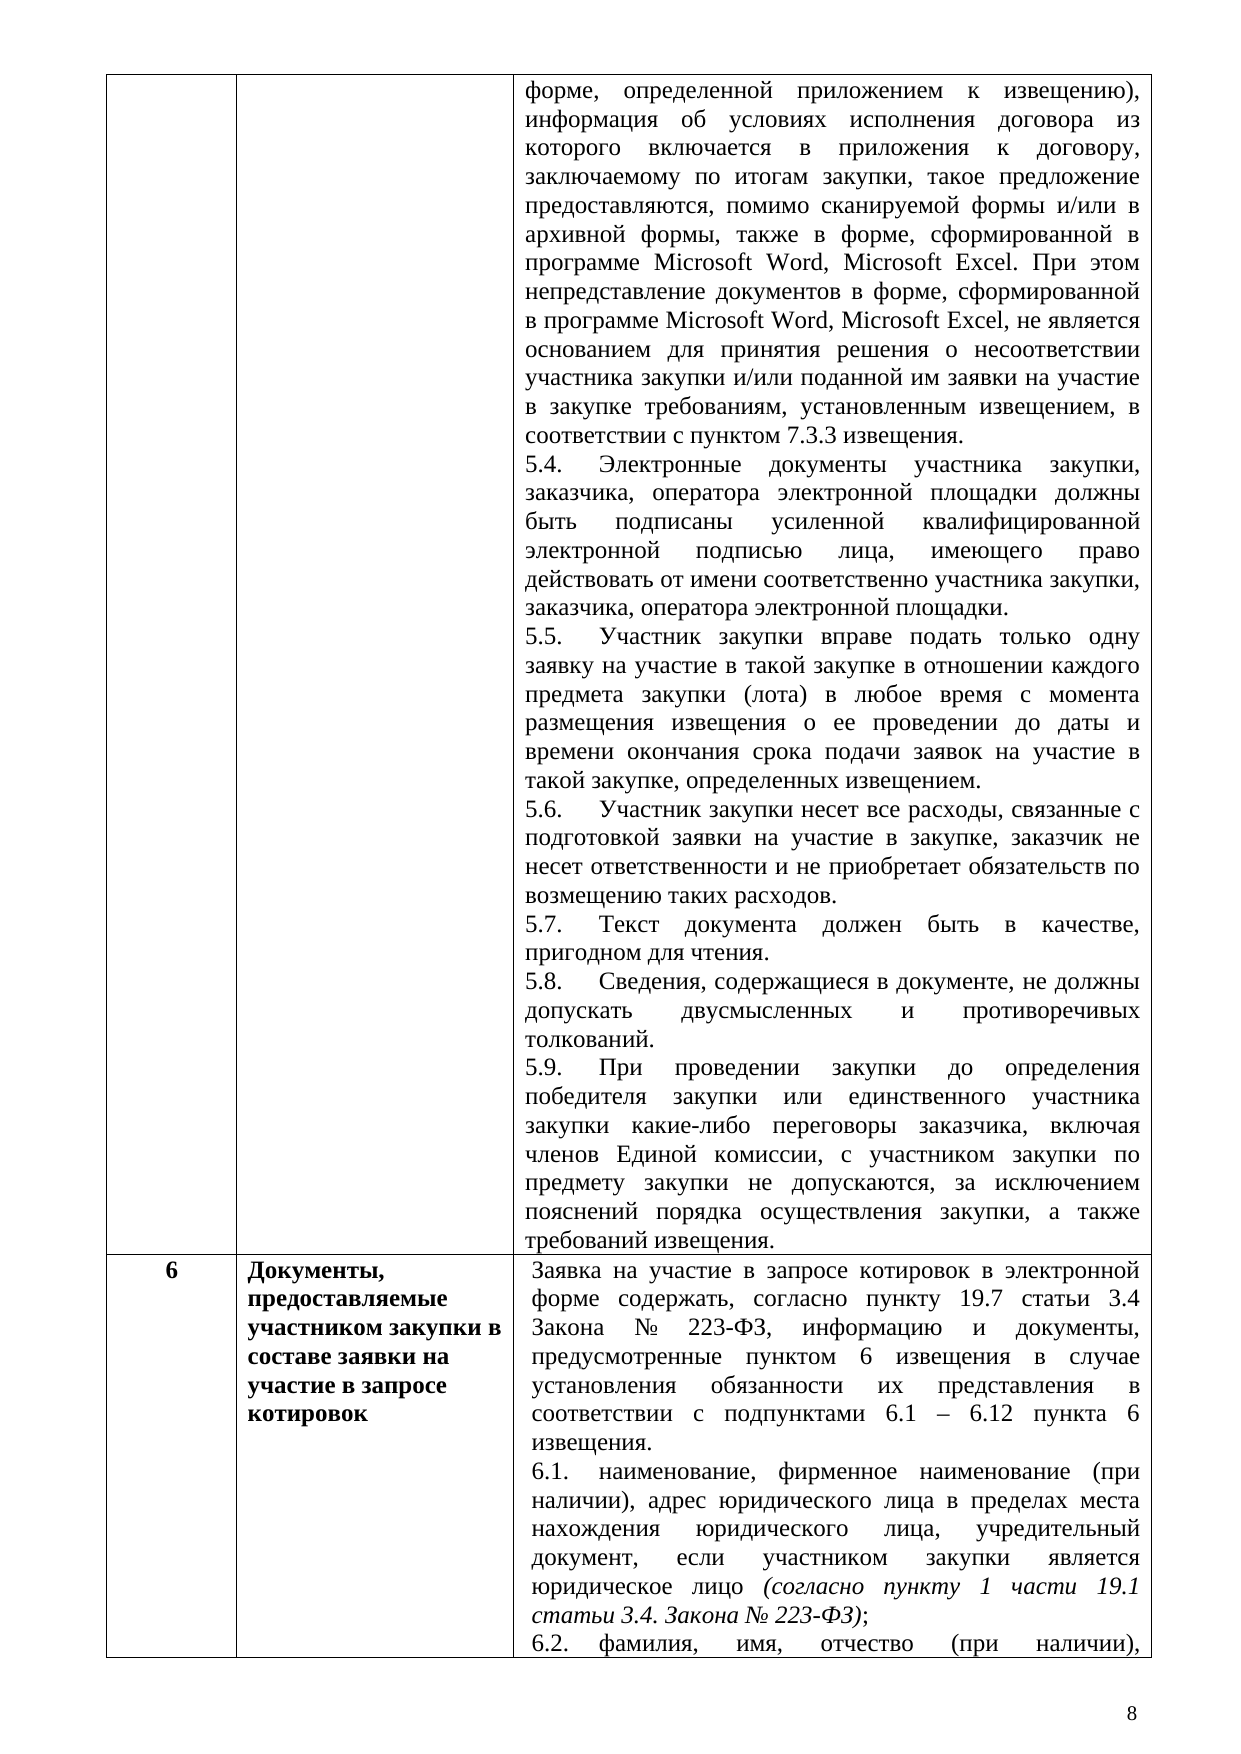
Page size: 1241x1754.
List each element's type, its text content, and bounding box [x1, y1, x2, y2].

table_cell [514, 75, 1151, 1254]
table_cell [237, 1255, 513, 1657]
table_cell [237, 75, 513, 1254]
table_cell 5 [107, 75, 236, 1254]
table_cell 6 [107, 1255, 236, 1657]
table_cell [514, 1255, 1151, 1657]
